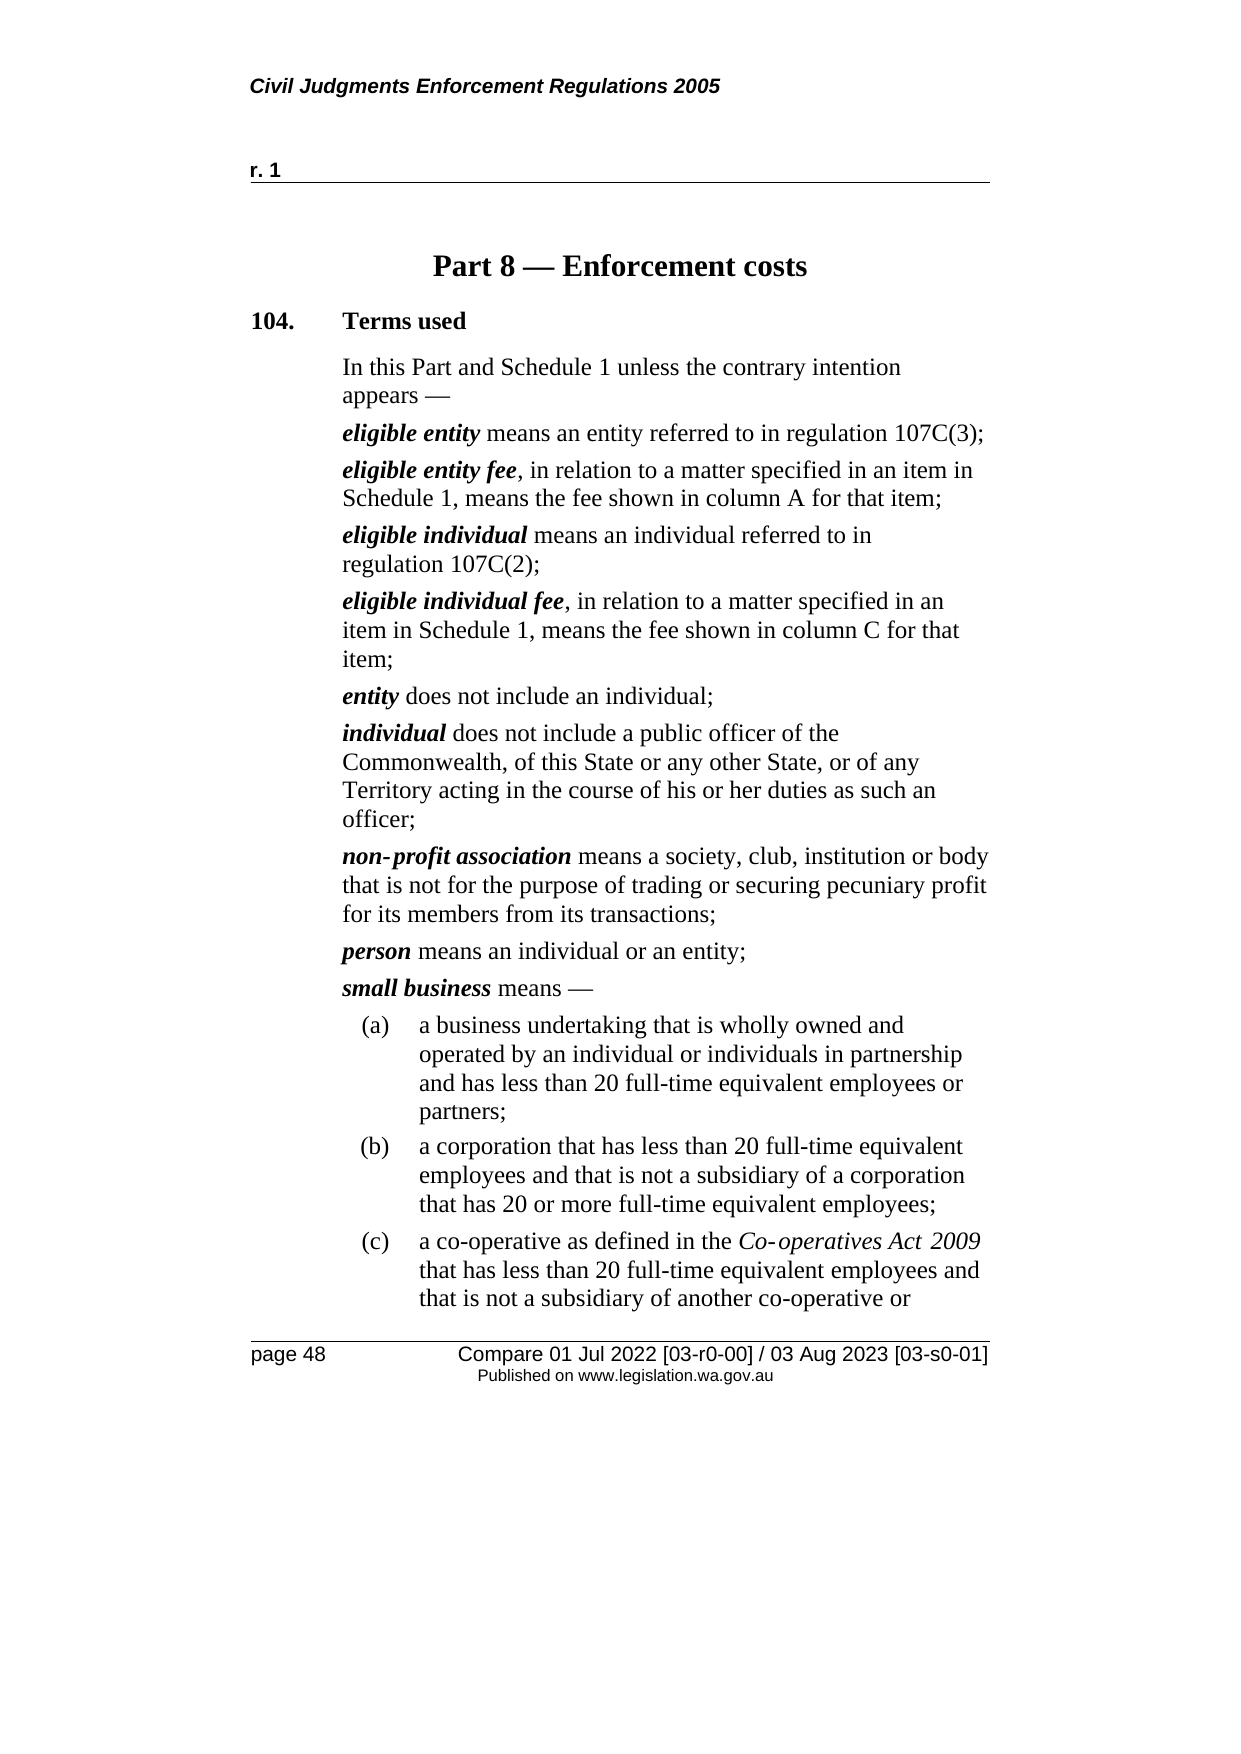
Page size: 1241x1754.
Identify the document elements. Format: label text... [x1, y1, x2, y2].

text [251, 1226, 990, 1312]
text individual does not include a public officer of the Commonwealth, of this State or any other State, or of any Territory acting in the course of his or her duties as such an officer; [251, 718, 990, 833]
subtitle 104. Terms used [251, 306, 990, 335]
text eligible entity means an entity referred to in regulation 107C(3); [251, 418, 990, 446]
text eligible entity fee, in relation to a matter specified in an item in Schedule 1, means the fee shown in column A for that item; [251, 455, 990, 512]
text entity does not include an individual; [251, 681, 990, 710]
text (b) a corporation that has less than 20 full-time equivalent employees and that is not a subsidiary of a corporation that has 20 or more full-time equivalent employees; [251, 1131, 990, 1218]
text (a) a business undertaking that is wholly owned and operated by an individual or individuals in partnership and has less than 20 full-time equivalent employees or partners; [251, 1010, 990, 1125]
subtitle Part 8 — Enforcement costs [251, 247, 990, 283]
text eligible individual means an individual referred to in regulation 107C(2); [251, 521, 990, 578]
text small business means — [251, 973, 990, 1002]
text person means an individual or an entity; [251, 936, 990, 965]
text eligible individual fee, in relation to a matter specified in an item in Schedule 1, means the fee shown in column C for that item; [251, 586, 990, 673]
text In this Part and Schedule 1 unless the contrary intention appears — [251, 352, 990, 409]
text non-profit association means a society, club, institution or body that is not for the purpose of trading or securing pecuniary profit for its members from its transactions; [251, 841, 990, 928]
